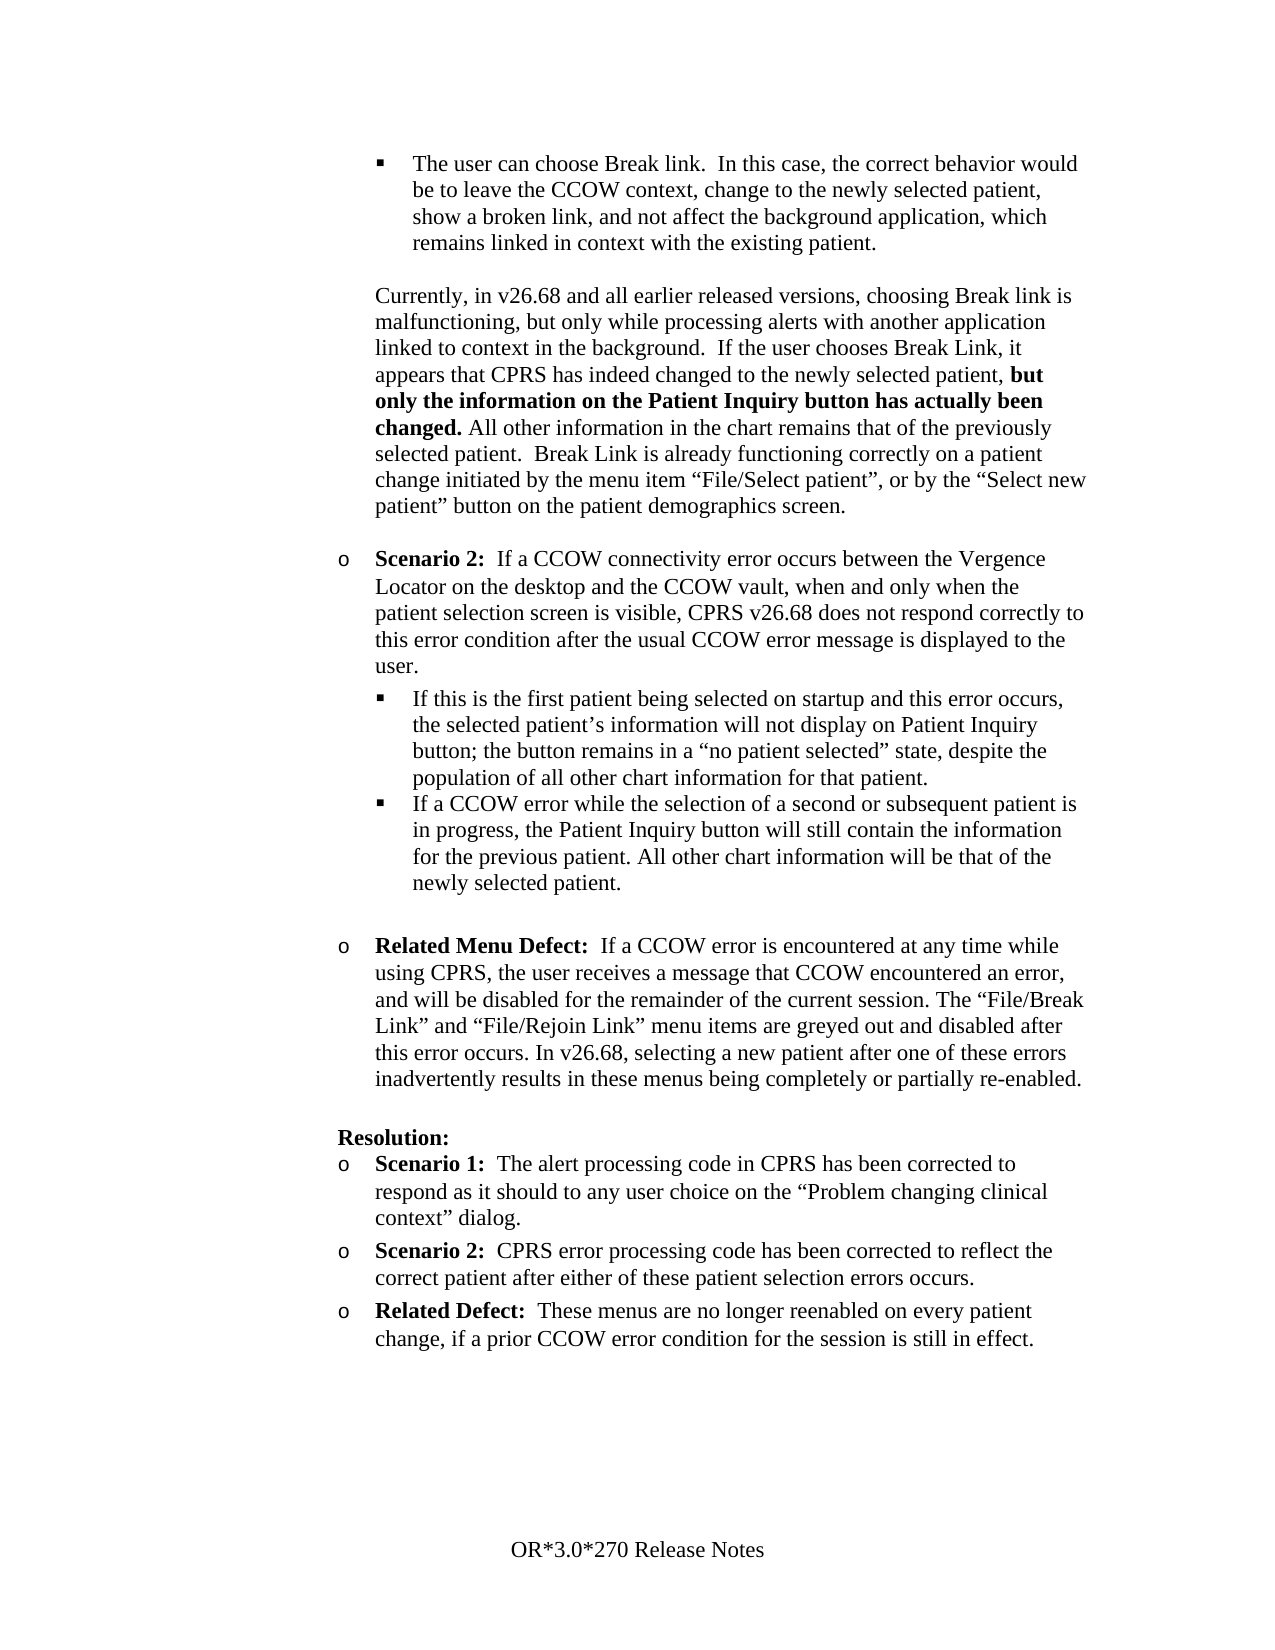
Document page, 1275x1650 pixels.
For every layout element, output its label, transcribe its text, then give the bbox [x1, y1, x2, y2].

text Currently, in v26.68 and all earlier released versions, choosing Break link is malfunctioning, but only while processing alerts with another application linked to context in the background. If the user chooses Break Link, it appears that CPRS has indeed changed to the newly selected patient, but only the information on the Patient Inquiry button has actually been changed. All other information in the chart remains that of the previously selected patient. Break Link is already functioning correctly on a patient change initiated by the menu item “File/Select patient”, or by the “Select new patient” button on the patient demographics screen. [375, 282, 1087, 519]
text Related Defect: These menus are no longer reenabled on every patient change, if a prior CCOW error condition for the session is still in effect. [337, 1297, 1087, 1351]
text Resolution: [337, 1124, 1087, 1150]
text Scenario 2: CPRS error processing code has been corrected to reflect the correct patient after either of these patient selection errors occurs. [337, 1237, 1087, 1291]
text If this is the first patient being selected on startup and this error occurs, the selected patient’s information will not display on Patient Inquiry button; the button remains in a “no patient selected” state, despite the population of all other chart information for that patient. [375, 684, 1087, 790]
text Related Menu Defect: If a CCOW error is encountered at any time while using CPRS, the user receives a message that CCOW encountered an error, and will be disabled for the remainder of the current session. The “File/Break Link” and “File/Rejoin Link” menu items are greyed out and disabled after this error occurs. In v26.68, selecting a new patient after one of these errors inadvertently results in these menus being completely or partially re-enabled. [337, 932, 1087, 1091]
text Scenario 2: If a CCOW connectivity error occurs between the Vergence Locator on the desktop and the CCOW vault, when and only when the patient selection screen is visible, CPRS v26.68 does not respond correctly to this error condition after the usual CCOW error message is displayed to the user. [337, 545, 1087, 678]
text The user can choose Break link. In this case, the correct behavior would be to leave the CCOW context, change to the newly selected patient, show a broken link, and not affect the background application, which remains linked in context with the existing patient. [375, 150, 1087, 255]
text If a CCOW error while the selection of a second or subsequent patient is in progress, the Patient Inquiry button will still contain the information for the previous patient. All other chart information will be that of the newly selected patient. [375, 790, 1087, 895]
text Scenario 1: The alert processing code in CPRS has been corrected to respond as it should to any user choice on the “Problem changing clinical context” dialog. [337, 1150, 1087, 1231]
